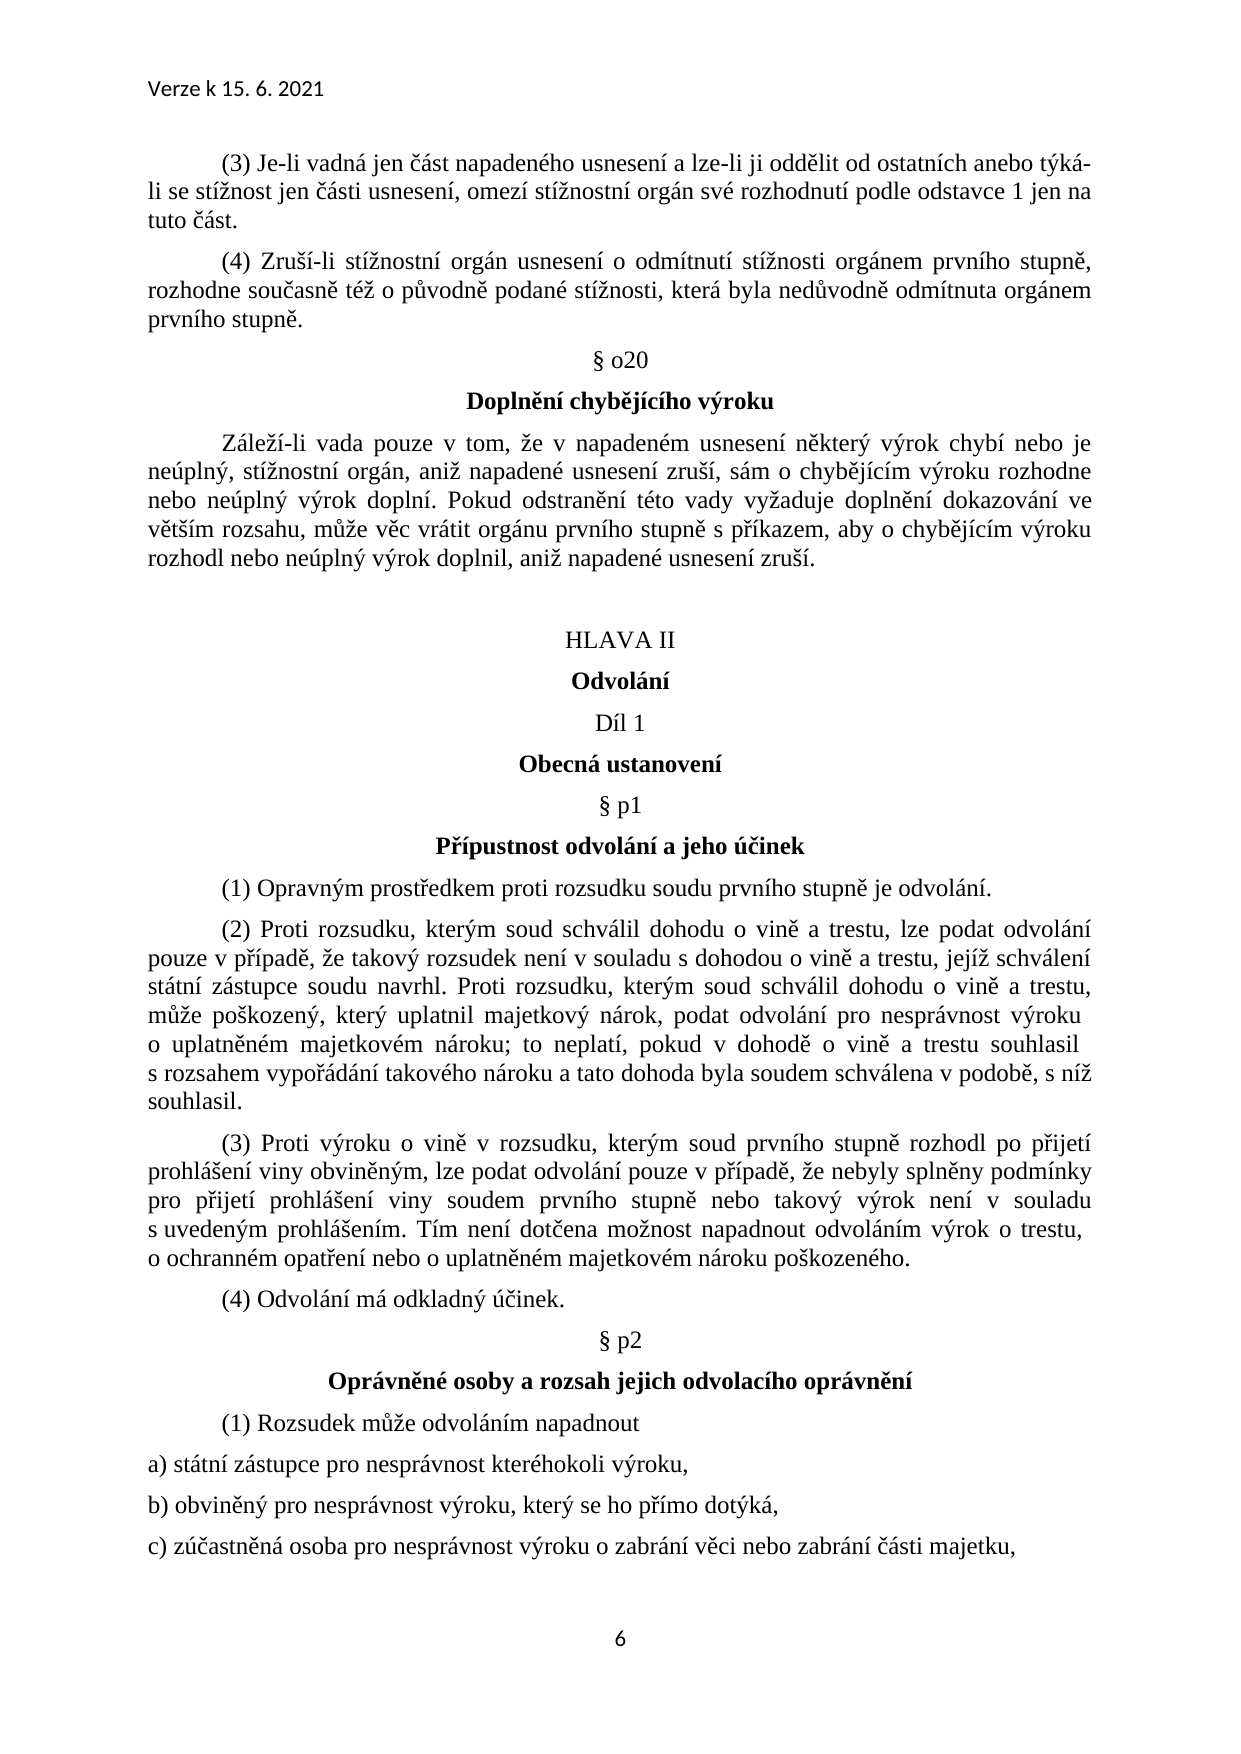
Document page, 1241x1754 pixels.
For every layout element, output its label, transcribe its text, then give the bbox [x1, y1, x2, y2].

text Oprávněné osoby a rozsah jejich odvolacího oprávnění [148, 1366, 1093, 1395]
text (1) Opravným prostředkem proti rozsudku soudu prvního stupně je odvolání. [148, 873, 1093, 901]
text § o20 [148, 345, 1093, 374]
text (4) Odvolání má odkladný účinek. [148, 1284, 1093, 1313]
text Záleží-li vada pouze v tom, že v napadeném usnesení některý výrok chybí nebo je neúplný, stížnostní orgán, aniž napadené usnesení zruší, sám o chybějícím výroku rozhodne nebo neúplný výrok doplní. Pokud odstranění této vady vyžaduje doplnění dokazování ve větším rozsahu, může věc vrátit orgánu prvního stupně s příkazem, aby o chybějícím výroku rozhodl nebo neúplný výrok doplnil, aniž napadené usnesení zruší. [148, 428, 1093, 571]
text Díl 1 [148, 708, 1093, 736]
text (3) Je-li vadná jen část napadeného usnesení a lze-li ji oddělit od ostatních anebo týká-li se stížnost jen části usnesení, omezí stížnostní orgán své rozhodnutí podle odstavce 1 jen na tuto část. [148, 148, 1093, 234]
text Odvolání [148, 666, 1093, 695]
text HLAVA II [148, 625, 1093, 654]
text a) státní zástupce pro nesprávnost kteréhokoli výroku, [148, 1449, 1093, 1478]
text Doplnění chybějícího výroku [148, 386, 1093, 415]
text § p1 [148, 790, 1093, 819]
text § p2 [148, 1325, 1093, 1354]
text (4) Zruší-li stížnostní orgán usnesení o odmítnutí stížnosti orgánem prvního stupně, rozhodne současně též o původně podané stížnosti, která byla nedůvodně odmítnuta orgánem prvního stupně. [148, 246, 1093, 333]
text b) obviněný pro nesprávnost výroku, který se ho přímo dotýká, [148, 1490, 1093, 1519]
text Přípustnost odvolání a jeho účinek [148, 831, 1093, 860]
text (1) Rozsudek může odvoláním napadnout [148, 1408, 1093, 1436]
text (3) Proti výroku o vině v rozsudku, kterým soud prvního stupně rozhodl po přijetí prohlášení viny obviněným, lze podat odvolání pouze v případě, že nebyly splněny podmínky pro přijetí prohlášení viny soudem prvního stupně nebo takový výrok není v souladu s uvedeným prohlášením. Tím není dotčena možnost napadnout odvoláním výrok o trestu, o ochranném opatření nebo o uplatněném majetkovém nároku poškozeného. [148, 1128, 1093, 1271]
text c) zúčastněná osoba pro nesprávnost výroku o zabrání věci nebo zabrání části majetku, [148, 1531, 1093, 1560]
text (2) Proti rozsudku, kterým soud schválil dohodu o vině a trestu, lze podat odvolání pouze v případě, že takový rozsudek není v souladu s dohodou o vině a trestu, jejíž schválení státní zástupce soudu navrhl. Proti rozsudku, kterým soud schválil dohodu o vině a trestu, může poškozený, který uplatnil majetkový nárok, podat odvolání pro nesprávnost výroku o uplatněném majetkovém nároku; to neplatí, pokud v dohodě o vině a trestu souhlasil s rozsahem vypořádání takového nároku a tato dohoda byla soudem schválena v podobě, s níž souhlasil. [148, 914, 1093, 1115]
text Obecná ustanovení [148, 749, 1093, 778]
